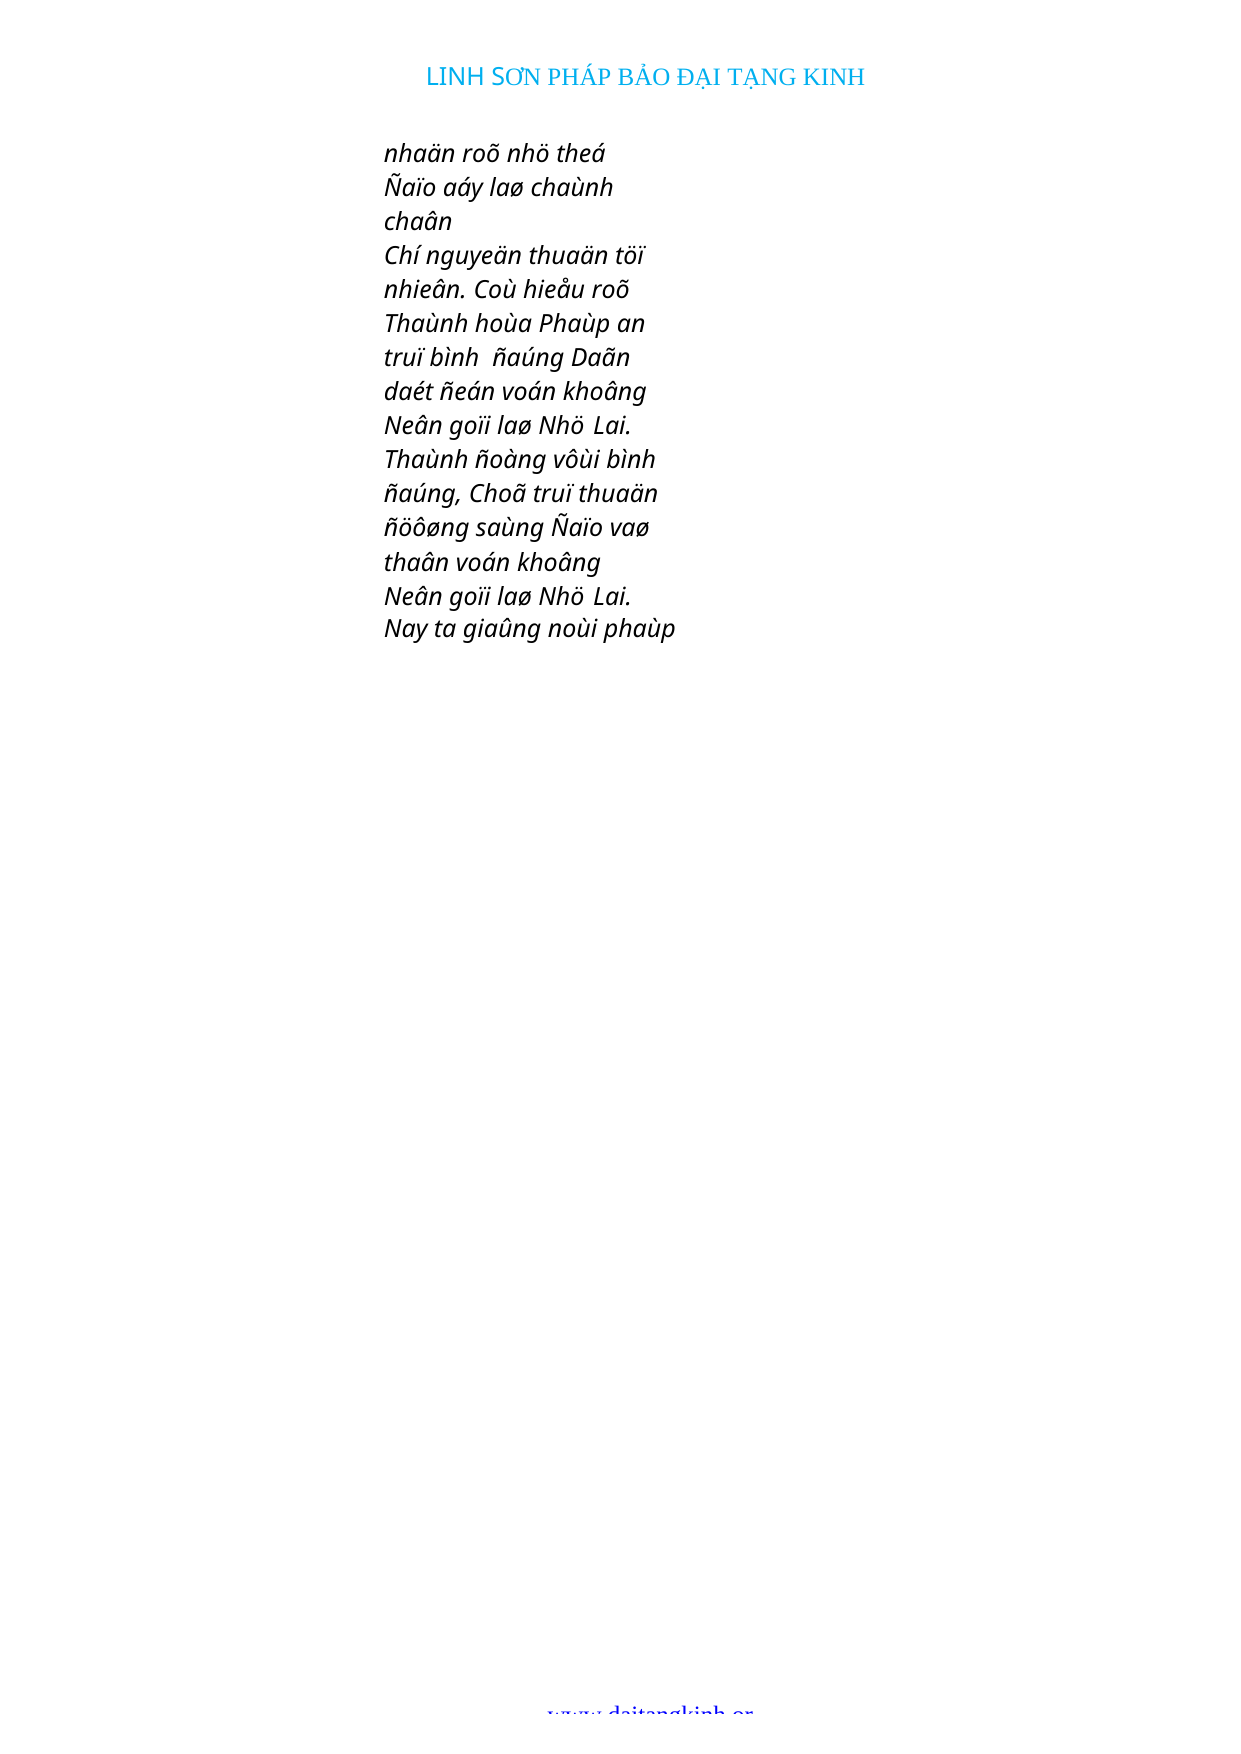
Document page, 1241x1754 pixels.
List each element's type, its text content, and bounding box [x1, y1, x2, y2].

text Thaùnh ñoàng vôùi bình ñaúng, Choã truï thuaän ñöôøng saùng Ñaïo vaø thaân voán khoâng Neân goïi laø Nhö Lai. [384, 442, 665, 612]
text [384, 135, 616, 238]
text Chí nguyeän thuaän töï nhieân. Coù hieåu roõ Thaùnh hoùa Phaùp an truï bình ñaúng Daãn daét ñeán voán khoâng Neân goïi laø Nhö Lai. [384, 238, 665, 442]
text Nay ta giaûng noùi phaùp [384, 612, 1105, 644]
